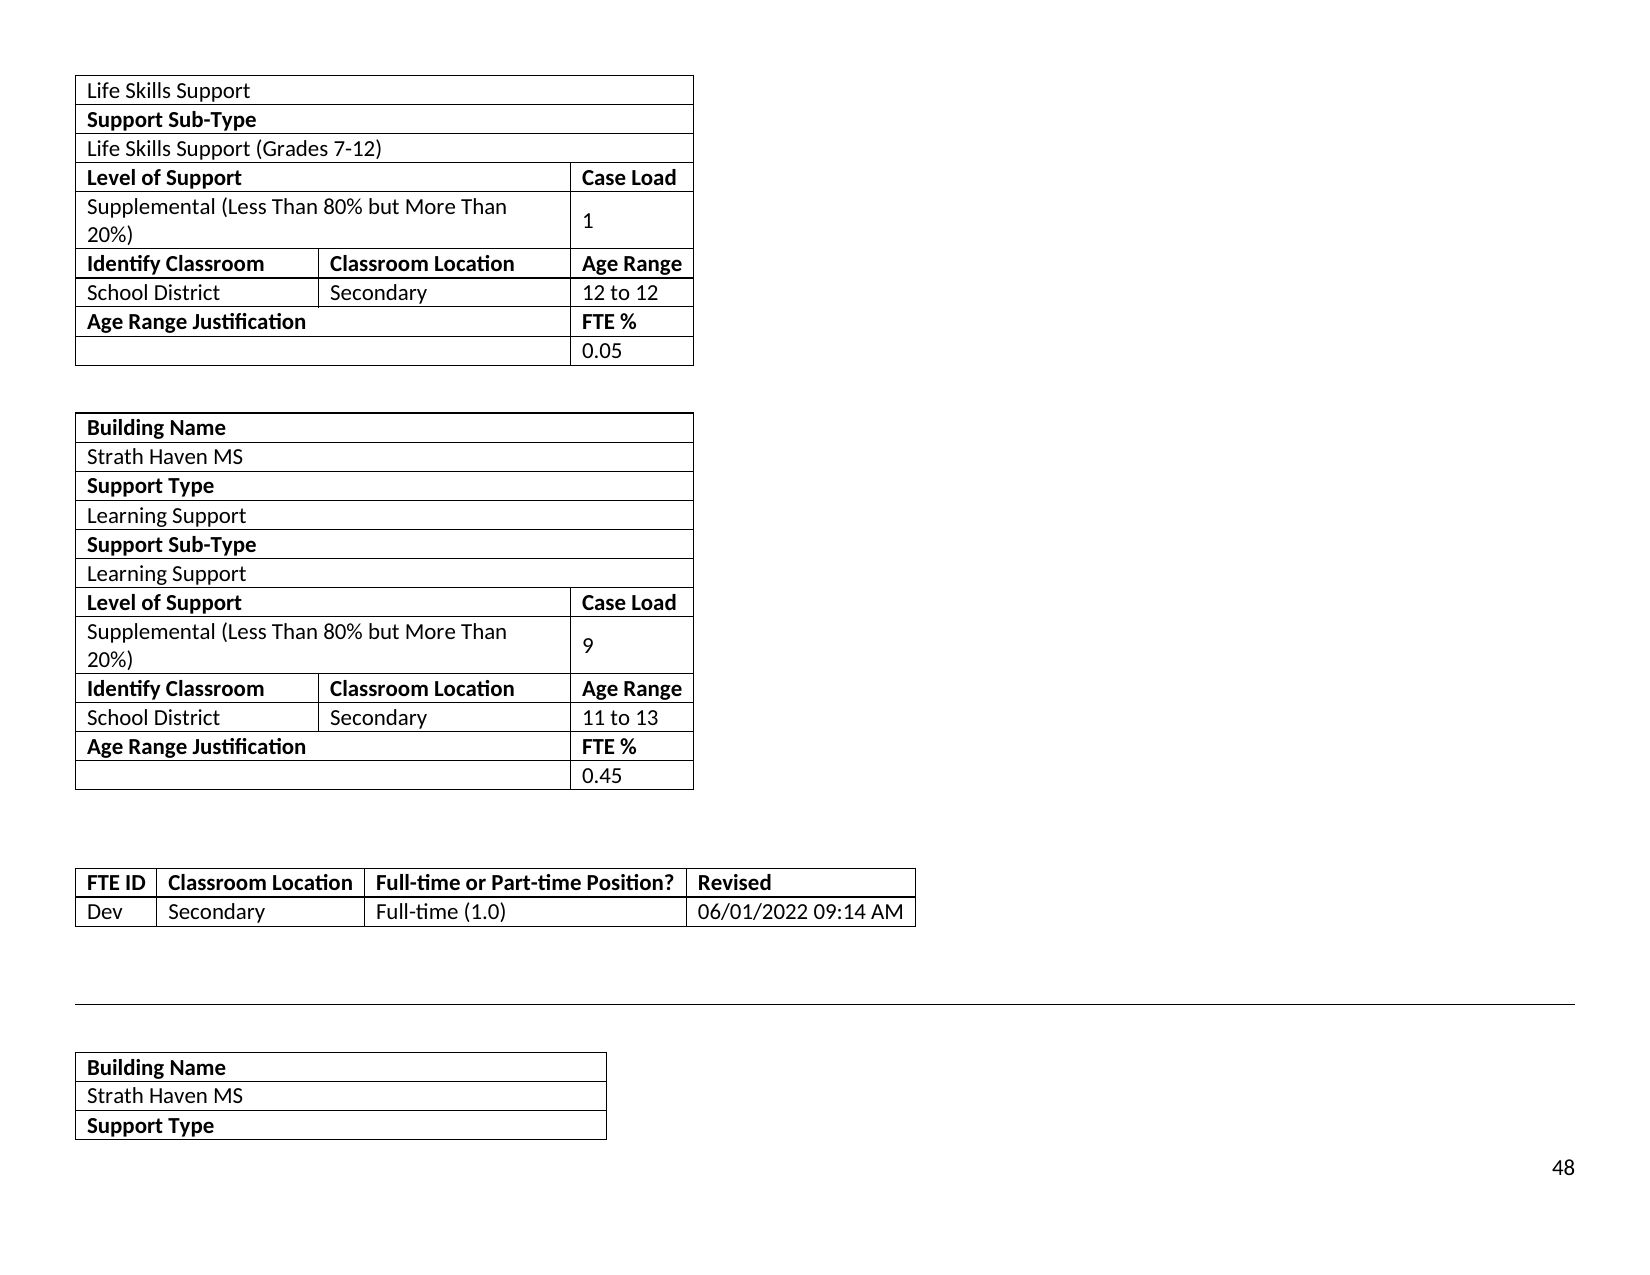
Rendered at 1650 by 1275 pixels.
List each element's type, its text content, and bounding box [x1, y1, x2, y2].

table_cell Dev [76, 898, 156, 926]
table_cell Learning Support [76, 501, 693, 529]
table_cell 1 [571, 192, 693, 248]
table_cell Age Range [571, 249, 693, 277]
table_cell Strath Haven MS [76, 1082, 606, 1110]
table_cell Supplemental (Less Than 80% but More Than 20%) [76, 617, 570, 673]
table_cell Case Load [571, 588, 693, 616]
table_cell FTE % [571, 732, 693, 760]
table_cell Support Sub-Type [76, 530, 693, 558]
table_cell Secondary [319, 279, 570, 306]
table_cell Secondary [157, 898, 364, 926]
table_cell Level of Support [76, 163, 570, 191]
table_cell 9 [571, 617, 693, 673]
table_cell Full-time (1.0) [365, 898, 686, 926]
table_header Building Name [76, 414, 693, 442]
table_header Classroom Location [157, 869, 364, 896]
table_cell FTE % [571, 307, 693, 336]
table_cell Learning Support [76, 559, 693, 587]
table_cell School District [76, 279, 318, 306]
table_cell Age Range Justification [76, 732, 570, 760]
table_cell 11 to 13 [571, 703, 693, 731]
table_cell Support Sub-Type [76, 105, 693, 133]
table_header Building Name [76, 1053, 606, 1081]
table_cell [76, 337, 570, 364]
table_header Full-time or Part-time Position? [365, 869, 686, 896]
table_cell 0.45 [571, 761, 693, 789]
table_cell [76, 761, 570, 789]
table_cell Strath Haven MS [76, 443, 693, 471]
table_cell Life Skills Support (Grades 7-12) [76, 134, 693, 162]
table_cell Classroom Location [319, 249, 570, 277]
table_header FTE ID [76, 869, 156, 896]
table_cell Age Range [571, 674, 693, 702]
table_cell Support Type [76, 1111, 606, 1139]
table_cell 06/01/2022 09:14 AM [687, 898, 915, 926]
table_cell Identify Classroom [76, 674, 318, 702]
table_header Revised [687, 869, 915, 896]
table_cell 0.05 [571, 337, 693, 364]
table_cell Classroom Location [319, 674, 570, 702]
table_cell School District [76, 703, 318, 731]
table_cell Case Load [571, 163, 693, 191]
table_cell 12 to 12 [571, 279, 693, 306]
table_cell Secondary [319, 703, 570, 731]
table_cell Support Type [76, 472, 693, 500]
table_cell Level of Support [76, 588, 570, 616]
table_cell Identify Classroom [76, 249, 318, 277]
table_cell Life Skills Support [76, 76, 693, 104]
table_cell Age Range Justification [76, 307, 570, 336]
table_cell Supplemental (Less Than 80% but More Than 20%) [76, 192, 570, 248]
